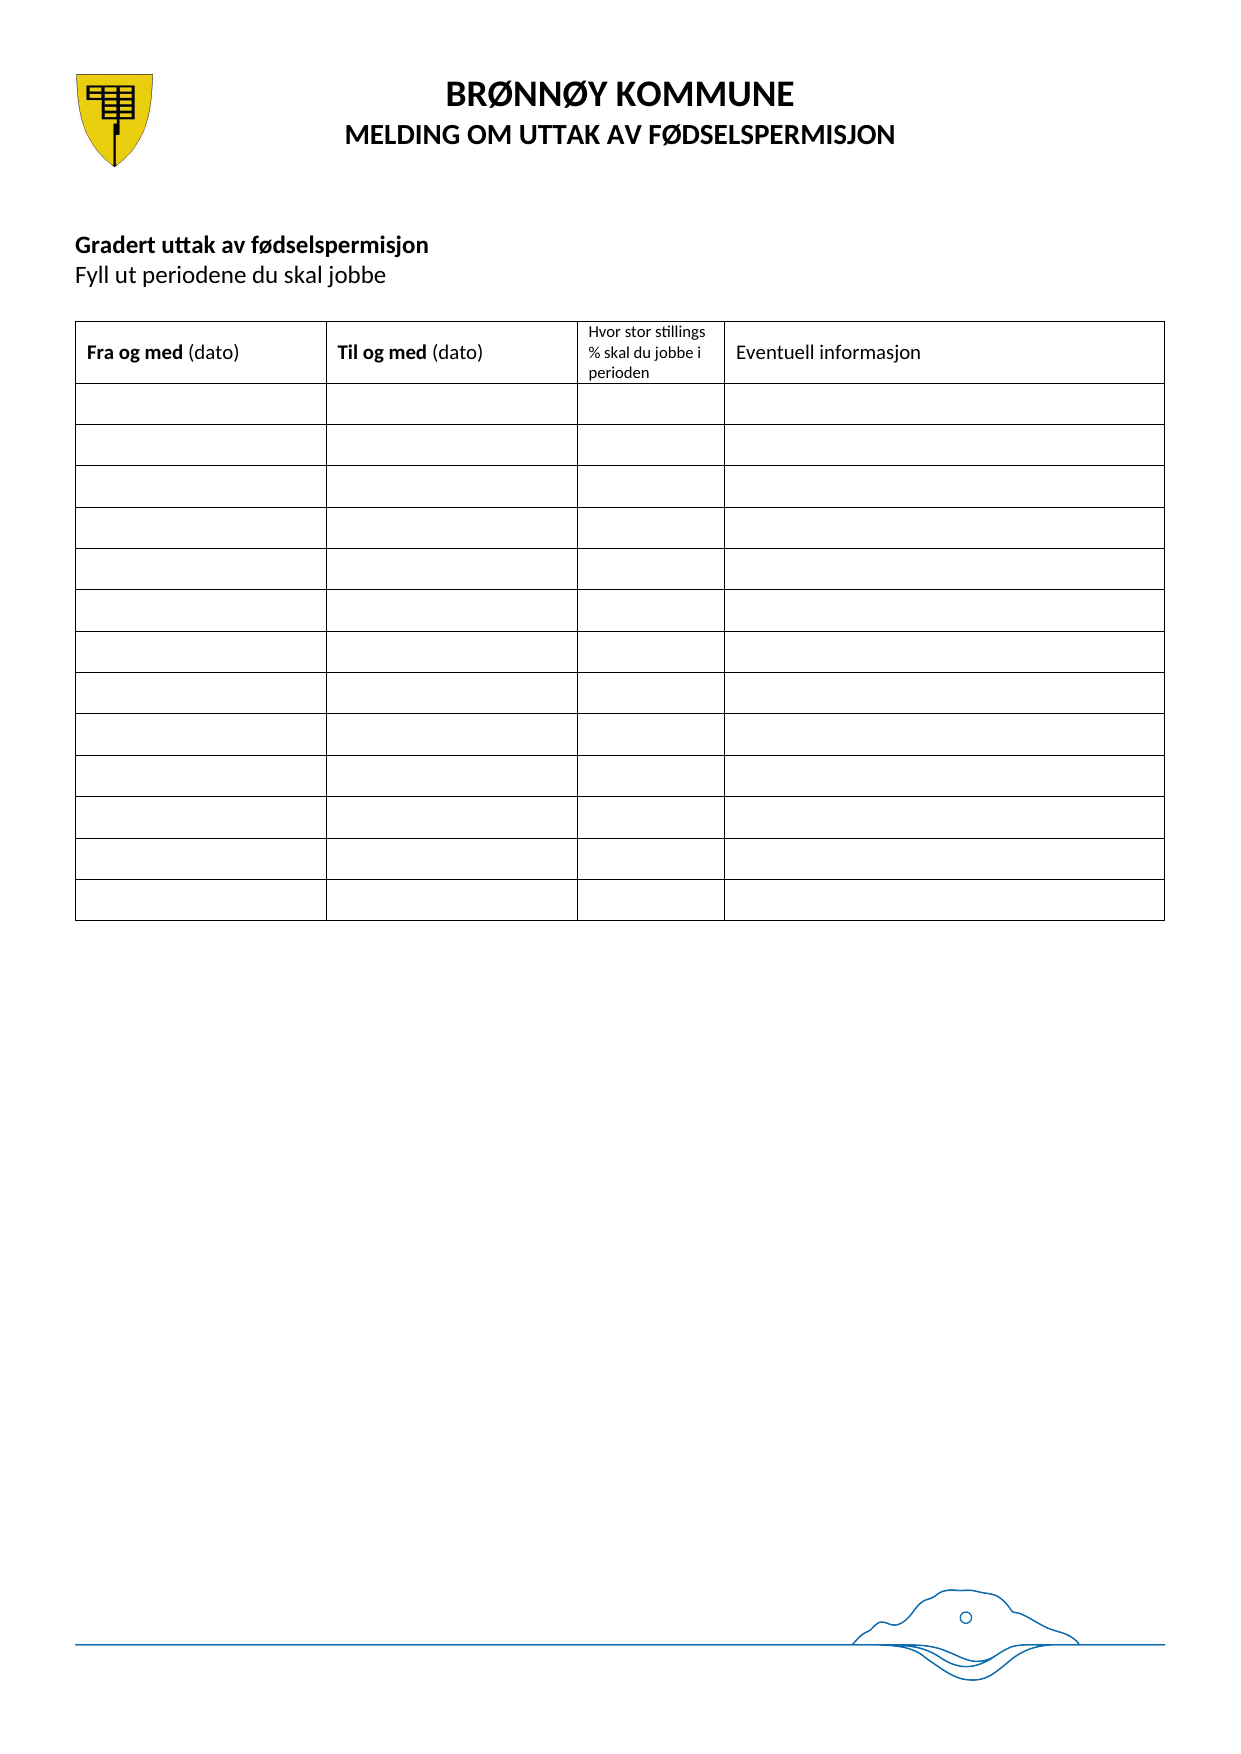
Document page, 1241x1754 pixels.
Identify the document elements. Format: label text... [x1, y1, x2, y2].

table_cell [578, 797, 724, 837]
table_cell [327, 632, 577, 672]
table_cell [578, 839, 724, 879]
picture [75, 73, 154, 168]
table_cell [578, 384, 724, 424]
table_cell [327, 425, 577, 465]
table_cell [725, 508, 1164, 548]
table_cell [725, 384, 1164, 424]
table_cell [327, 839, 577, 879]
table_cell [76, 466, 326, 507]
table_cell [578, 425, 724, 465]
table_cell [327, 549, 577, 589]
table_cell [327, 756, 577, 796]
table_cell [578, 632, 724, 672]
table_cell [725, 590, 1164, 631]
table_cell [578, 880, 724, 920]
table_cell [725, 549, 1164, 589]
table_cell [725, 797, 1164, 837]
picture [75, 1589, 1166, 1681]
table_cell [76, 508, 326, 548]
table_cell [725, 714, 1164, 755]
table_cell [578, 590, 724, 631]
table_header Fra og med (dato) [76, 322, 326, 382]
table_cell [725, 839, 1164, 879]
table_cell [76, 839, 326, 879]
table_cell [725, 756, 1164, 796]
table_cell [725, 632, 1164, 672]
table_cell [578, 466, 724, 507]
table_cell [578, 549, 724, 589]
table_cell [725, 466, 1164, 507]
table_cell [578, 756, 724, 796]
table_cell [725, 880, 1164, 920]
table_cell [76, 549, 326, 589]
text Fyll ut periodene du skal jobbe [75, 259, 1165, 290]
table_cell [76, 714, 326, 755]
table_cell [76, 632, 326, 672]
table_cell [578, 673, 724, 713]
table_header Til og med (dato) [327, 322, 577, 382]
table_cell [76, 673, 326, 713]
table_cell [327, 797, 577, 837]
table_header Hvor stor stillings% skal du jobbe i perioden [578, 322, 724, 382]
table_cell [327, 384, 577, 424]
table_cell [578, 714, 724, 755]
table_cell [327, 590, 577, 631]
table_cell [76, 880, 326, 920]
table_cell [76, 797, 326, 837]
table_cell [76, 590, 326, 631]
text Gradert uttak av fødselspermisjon [75, 229, 1165, 259]
table_cell [578, 508, 724, 548]
table_cell [725, 425, 1164, 465]
table_cell [327, 880, 577, 920]
table_cell [327, 508, 577, 548]
table_cell [76, 425, 326, 465]
table_cell [327, 714, 577, 755]
table_cell [327, 466, 577, 507]
table_header Eventuell informasjon [725, 322, 1164, 382]
table_cell [725, 673, 1164, 713]
table_cell [76, 756, 326, 796]
table_cell [327, 673, 577, 713]
table_cell [76, 384, 326, 424]
